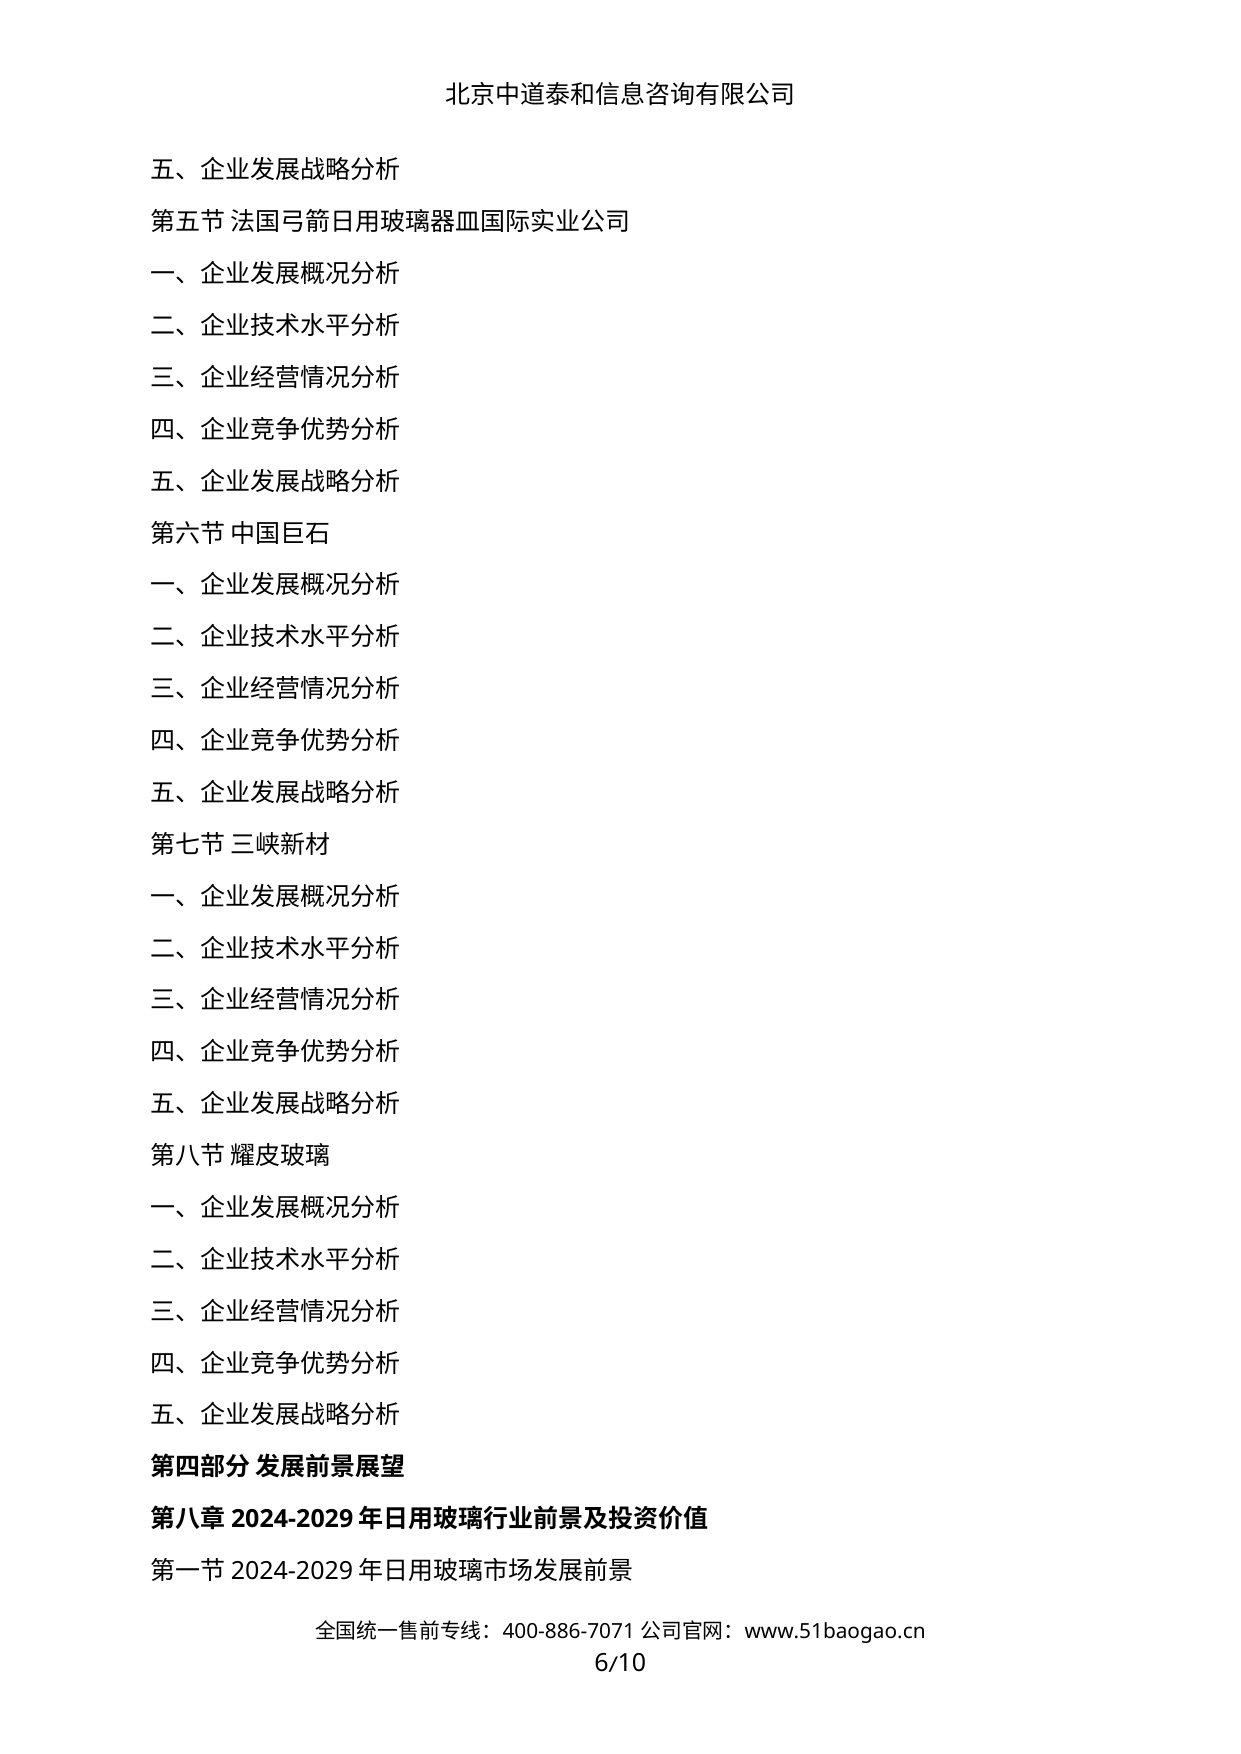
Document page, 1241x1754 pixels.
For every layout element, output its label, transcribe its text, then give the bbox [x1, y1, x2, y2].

text 一、企业发展概况分析 [150, 876, 1090, 912]
text 第四部分 发展前景展望 [150, 1447, 1090, 1483]
text 第八节 耀皮玻璃 [150, 1136, 1090, 1172]
text 第六节 中国巨石 [150, 513, 1090, 549]
text 一、企业发展概况分析 [150, 254, 1090, 290]
text 一、企业发展概况分析 [150, 1187, 1090, 1224]
text 二、企业技术水平分析 [150, 1239, 1090, 1276]
text 第五节 法国弓箭日用玻璃器皿国际实业公司 [150, 202, 1090, 238]
text 第八章 2024-2029年日用玻璃行业前景及投资价值 [150, 1499, 1090, 1535]
text 四、企业竞争优势分析 [150, 409, 1090, 446]
text 五、企业发展战略分析 [150, 1395, 1090, 1431]
text 五、企业发展战略分析 [150, 1084, 1090, 1120]
text 五、企业发展战略分析 [150, 772, 1090, 809]
text 四、企业竞争优势分析 [150, 721, 1090, 757]
text 五、企业发展战略分析 [150, 461, 1090, 497]
text 二、企业技术水平分析 [150, 928, 1090, 964]
text 第七节 三峡新材 [150, 824, 1090, 861]
text 二、企业技术水平分析 [150, 306, 1090, 342]
text 五、企业发展战略分析 [150, 150, 1090, 186]
text 三、企业经营情况分析 [150, 1291, 1090, 1327]
text 二、企业技术水平分析 [150, 617, 1090, 653]
text 三、企业经营情况分析 [150, 980, 1090, 1016]
text 四、企业竞争优势分析 [150, 1343, 1090, 1379]
text 三、企业经营情况分析 [150, 357, 1090, 394]
text 三、企业经营情况分析 [150, 669, 1090, 705]
text 四、企业竞争优势分析 [150, 1032, 1090, 1068]
text 第一节 2024-2029年日用玻璃市场发展前景 [150, 1551, 1090, 1587]
text 一、企业发展概况分析 [150, 565, 1090, 601]
